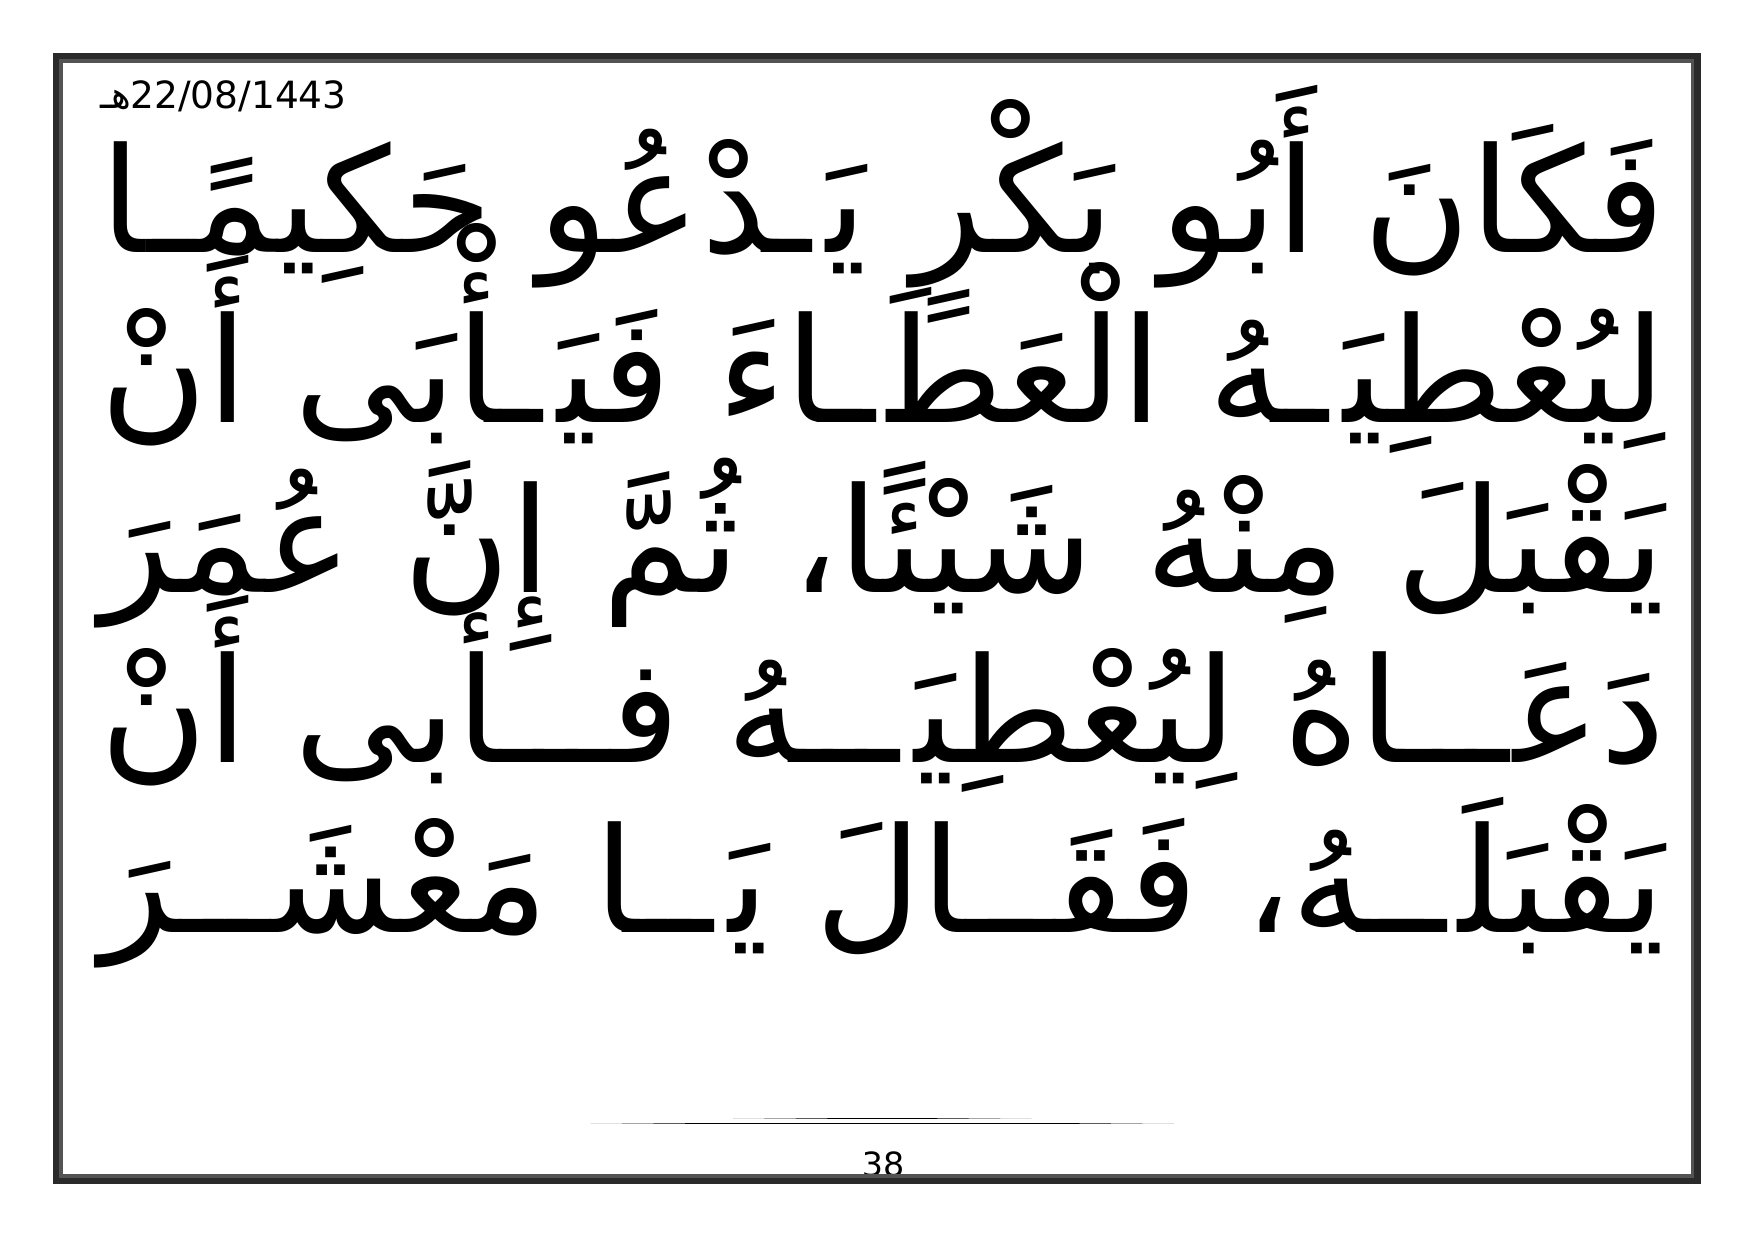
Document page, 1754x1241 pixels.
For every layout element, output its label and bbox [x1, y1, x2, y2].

text [100, 117, 1665, 966]
